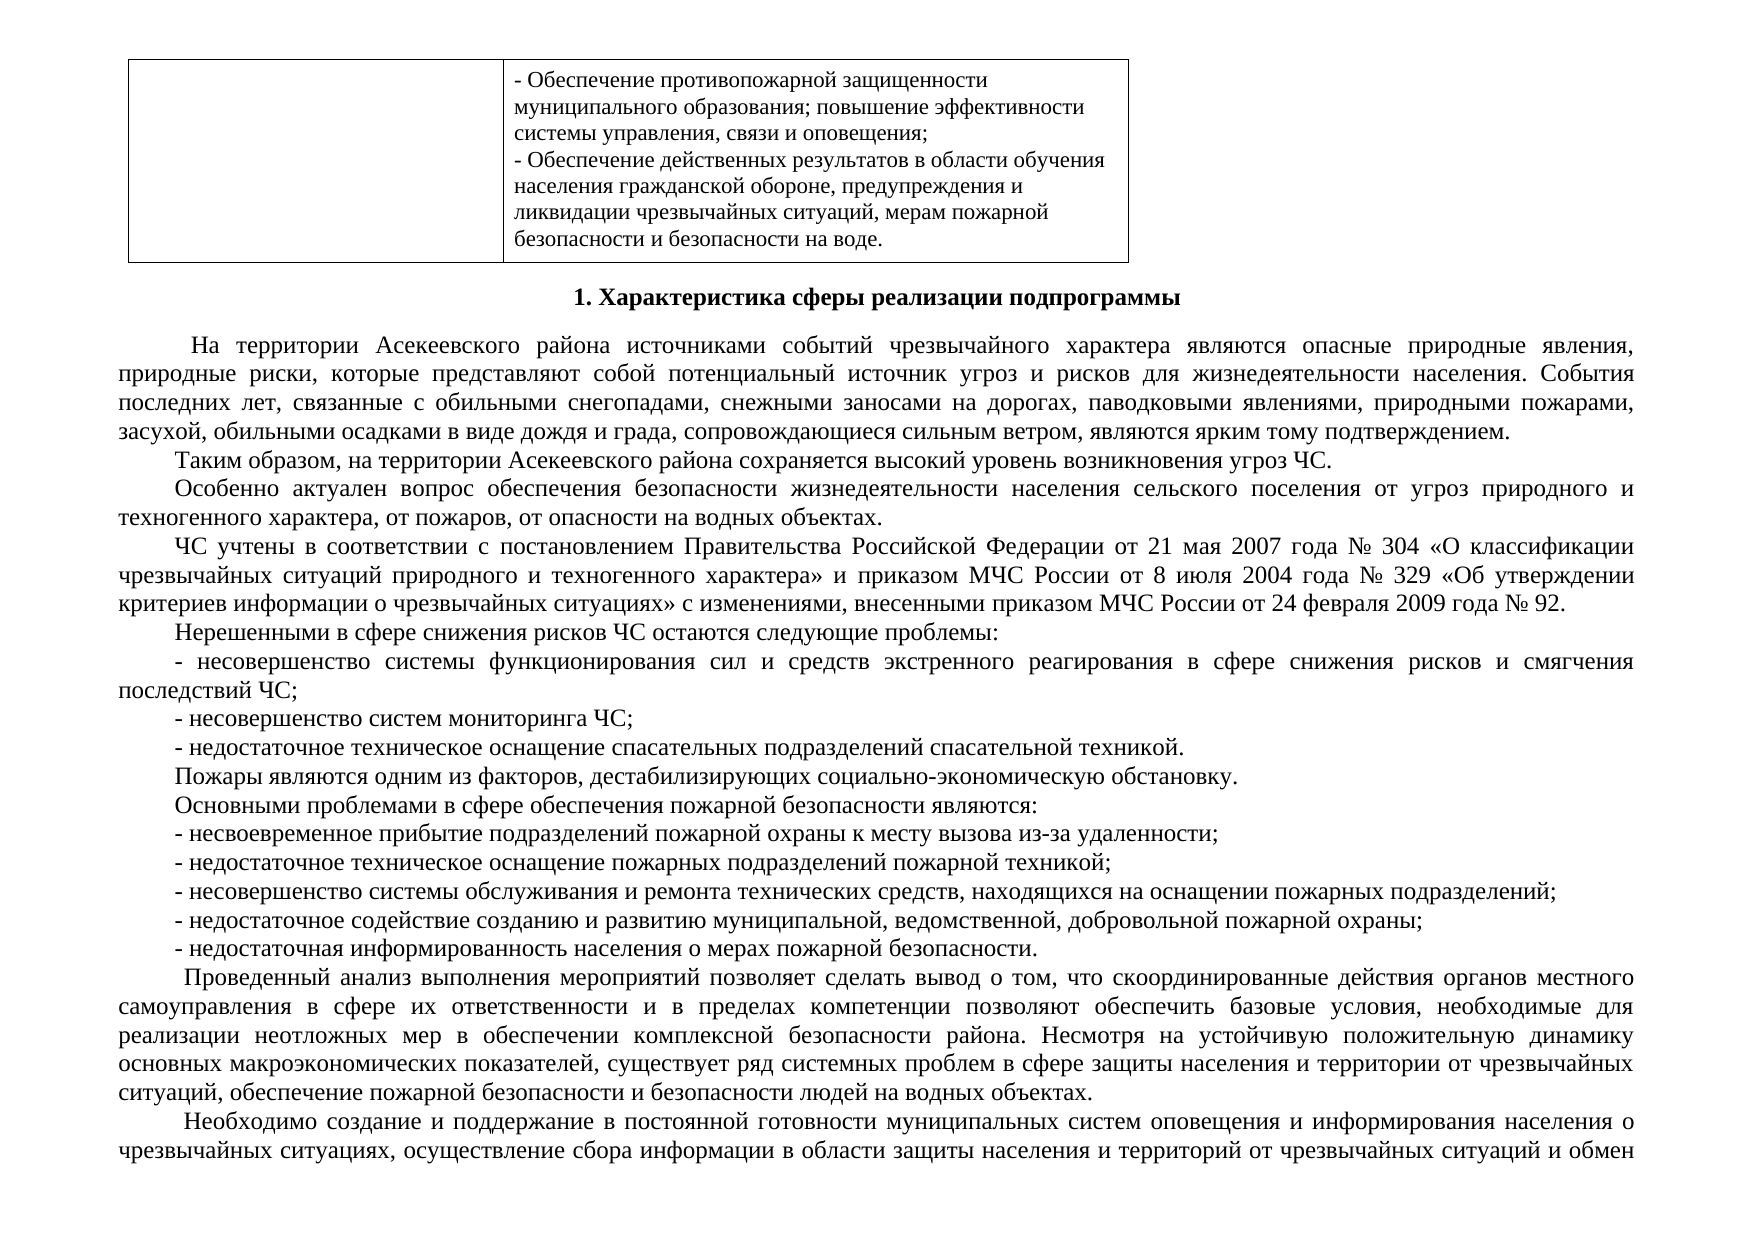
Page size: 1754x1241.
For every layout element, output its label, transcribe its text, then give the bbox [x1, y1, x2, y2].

text 1. Характеристика сферы реализации подпрограммы [118, 282, 1636, 311]
text Основными проблемами в сфере обеспечения пожарной безопасности являются: [118, 790, 1636, 818]
text - недостаточное содействие созданию и развитию муниципальной, ведомственной, добровольной пожарной охраны; [118, 905, 1636, 933]
text - несовершенство системы обслуживания и ремонта технических средств, находящихся на оснащении пожарных подразделений; [118, 876, 1636, 905]
text - недостаточная информированность населения о мерах пожарной безопасности. [118, 933, 1636, 962]
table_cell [504, 60, 1128, 262]
text Проведенный анализ выполнения мероприятий позволяет сделать вывод о том, что скоординированные действия органов местного самоуправления в сфере их ответственности и в пределах компетенции позволяют обеспечить базовые условия, необходимые для реализации неотложных мер в обеспечении комплексной безопасности района. Несмотря на устойчивую положительную динамику основных макроэкономических показателей, существует ряд системных проблем в сфере защиты населения и территории от чрезвычайных ситуаций, обеспечение пожарной безопасности и безопасности людей на водных объектах. [118, 962, 1636, 1106]
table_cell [129, 60, 503, 262]
text Пожары являются одним из факторов, дестабилизирующих социально-экономическую обстановку. [118, 761, 1636, 790]
text ЧС учтены в соответствии с постановлением Правительства Российской Федерации от 21 мая 2007 года № 304 «О классификации чрезвычайных ситуаций природного и техногенного характера» и приказом МЧС России от 8 июля 2004 года № 329 «Об утверждении критериев информации о чрезвычайных ситуациях» с изменениями, внесенными приказом МЧС России от 24 февраля 2009 года № 92. [118, 531, 1636, 617]
text Нерешенными в сфере снижения рисков ЧС остаются следующие проблемы: [118, 617, 1636, 646]
text - несвоевременное прибытие подразделений пожарной охраны к месту вызова из-за удаленности; [118, 818, 1636, 847]
text - несовершенство систем мониторинга ЧС; [118, 703, 1636, 732]
text - несовершенство системы функционирования сил и средств экстренного реагирования в сфере снижения рисков и смягчения последствий ЧС; [118, 646, 1636, 703]
text Особенно актуален вопрос обеспечения безопасности жизнедеятельности населения сельского поселения от угроз природного и техногенного характера, от пожаров, от опасности на водных объектах. [118, 473, 1636, 531]
text На территории Асекеевского района источниками событий чрезвычайного характера являются опасные природные явления, природные риски, которые представляют собой потенциальный источник угроз и рисков для жизнедеятельности населения. События последних лет, связанные с обильными снегопадами, снежными заносами на дорогах, паводковыми явлениями, природными пожарами, засухой, обильными осадками в виде дождя и града, сопровождающиеся сильным ветром, являются ярким тому подтверждением. [118, 330, 1636, 445]
text Таким образом, на территории Асекеевского района сохраняется высокий уровень возникновения угроз ЧС. [118, 445, 1636, 473]
text - недостаточное техническое оснащение пожарных подразделений пожарной техникой; [118, 847, 1636, 876]
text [118, 1106, 1636, 1163]
text - недостаточное техническое оснащение спасательных подразделений спасательной техникой. [118, 732, 1636, 761]
